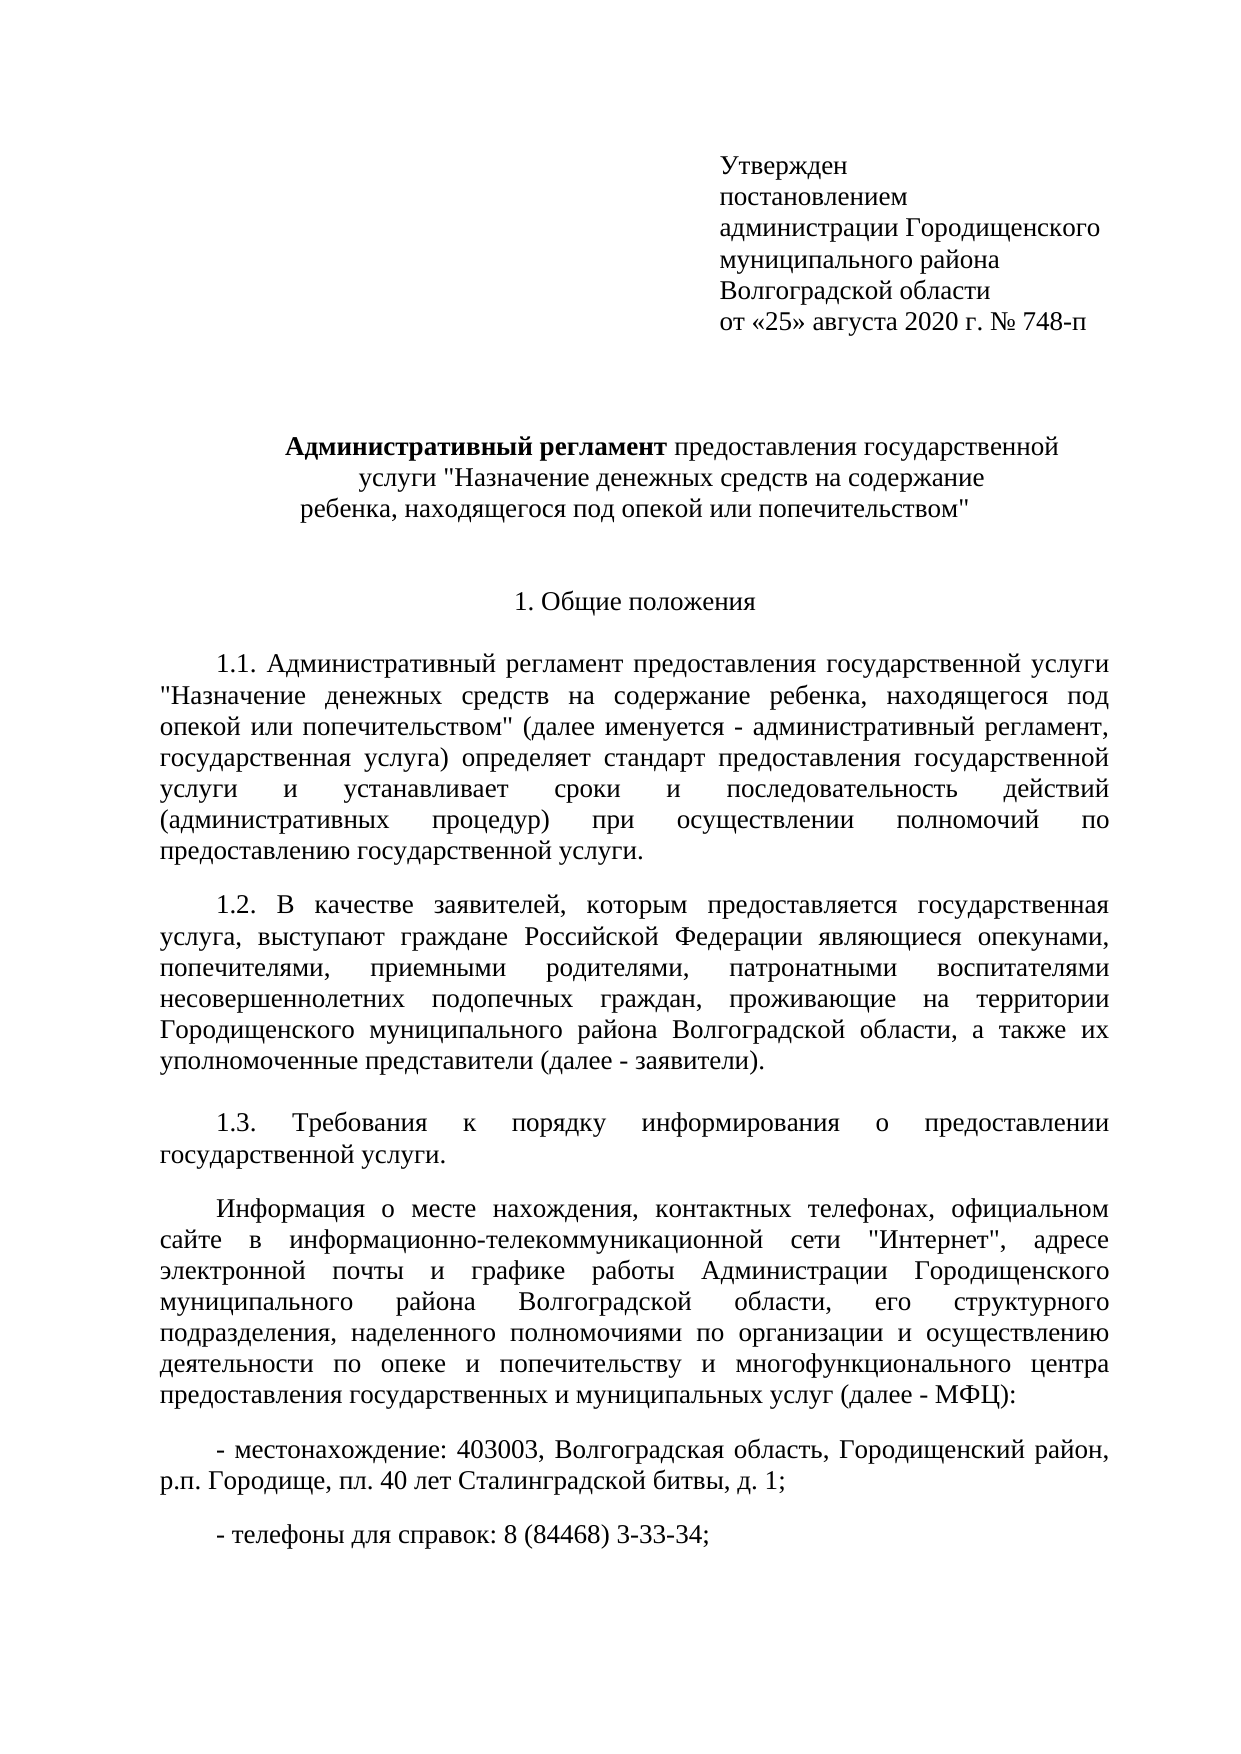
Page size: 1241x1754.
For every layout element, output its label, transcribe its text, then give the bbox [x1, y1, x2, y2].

text 1.2. В качестве заявителей, которым предоставляется государственная услуга, выступают граждане Российской Федерации являющиеся опекунами, попечителями, приемными родителями, патронатными воспитателями несовершеннолетних подопечных граждан, проживающие на территории Городищенского муниципального района Волгоградской области, а также их уполномоченные представители (далее - заявители). [159, 888, 1110, 1075]
text услуги "Назначение денежных средств на содержание [159, 461, 1110, 492]
text ребенка, находящегося под опекой или попечительством" [159, 492, 1110, 523]
text Утвержден [159, 149, 1110, 180]
text от «25» августа 2020 г. № 748-п [159, 305, 1110, 336]
text Волгоградской области [159, 274, 1110, 305]
text муниципального района [159, 243, 1110, 274]
text Информация о месте нахождения, контактных телефонах, официальном сайте в информационно-телекоммуникационной сети "Интернет", адресе электронной почты и графике работы Администрации Городищенского муниципального района Волгоградской области, его структурного подразделения, наделенного полномочиями по организации и осуществлению деятельности по опеке и попечительству и многофункционального центра предоставления государственных и муниципальных услуг (далее - МФЦ): [159, 1192, 1110, 1410]
text постановлением [159, 180, 1110, 212]
text - местонахождение: 403003, Волгоградская область, Городищенский район, р.п. Городище, пл. 40 лет Сталинградской битвы, д. 1; [159, 1433, 1110, 1495]
text Административный регламент предоставления государственной [159, 429, 1110, 461]
text - телефоны для справок: 8 (84468) 3-33-34; [159, 1518, 1110, 1549]
text 1. Общие положения [159, 585, 1110, 616]
text администрации Городищенского [159, 212, 1110, 243]
text 1.1. Административный регламент предоставления государственной услуги "Назначение денежных средств на содержание ребенка, находящегося под опекой или попечительством" (далее именуется - административный регламент, государственная услуга) определяет стандарт предоставления государственной услуги и устанавливает сроки и последовательность действий (административных процедур) при осуществлении полномочий по предоставлению государственной услуги. [159, 648, 1110, 866]
text 1.3. Требования к порядку информирования о предоставлении государственной услуги. [159, 1107, 1110, 1169]
